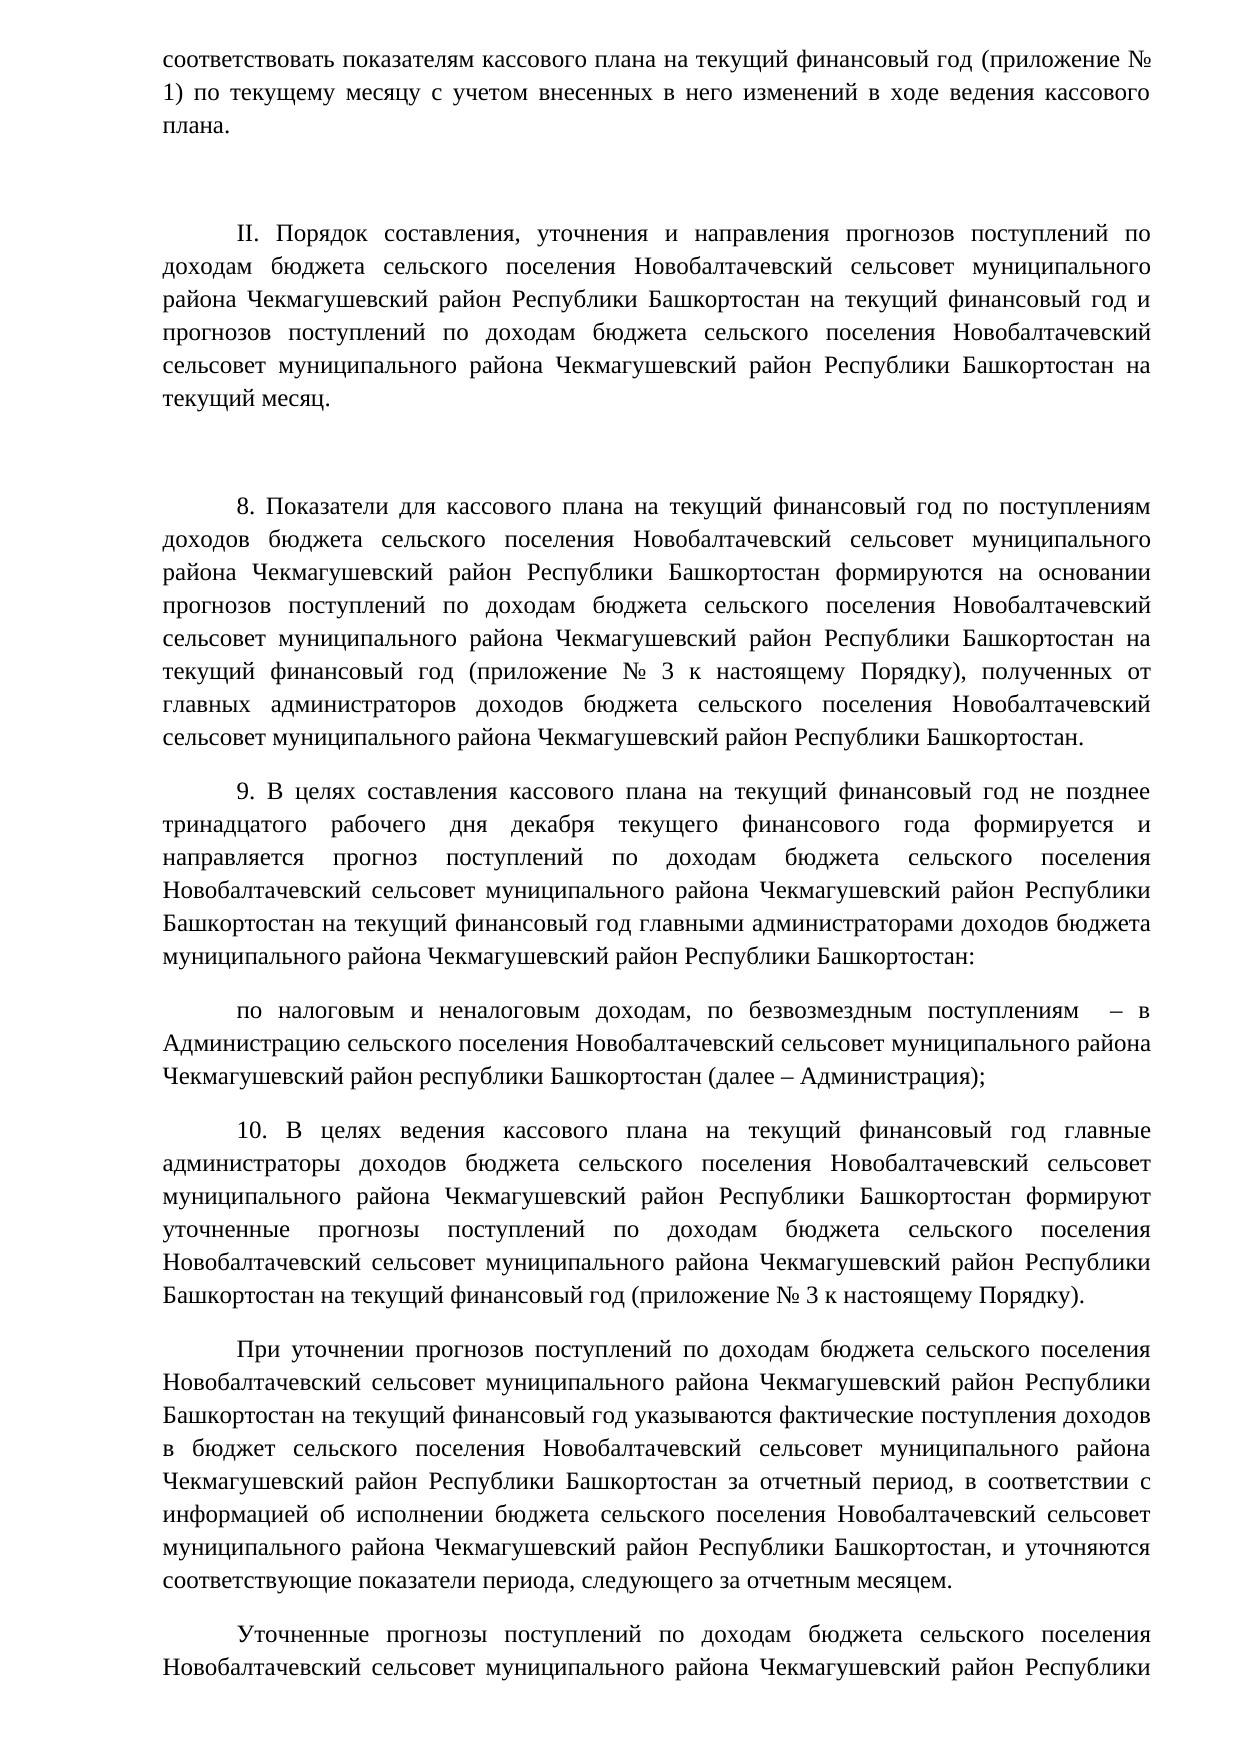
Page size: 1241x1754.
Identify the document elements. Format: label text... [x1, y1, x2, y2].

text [162, 44, 1152, 139]
text 8. Показатели для кассового плана на текущий финансовый год по поступлениям доходов бюджета сельского поселения Новобалтачевский сельсовет муниципального района Чекмагушевский район Республики Башкортостан формируются на основании прогнозов поступлений по доходам бюджета сельского поселения Новобалтачевский сельсовет муниципального района Чекмагушевский район Республики Башкортостан на текущий финансовый год (приложение № 3 к настоящему Порядку), полученных от главных администраторов доходов бюджета сельского поселения Новобалтачевский сельсовет муниципального района Чекмагушевский район Республики Башкортостан. [162, 491, 1152, 751]
text II. Порядок составления, уточнения и направления прогнозов поступлений по доходам бюджета сельского поселения Новобалтачевский сельсовет муниципального района Чекмагушевский район Республики Башкортостан на текущий финансовый год и прогнозов поступлений по доходам бюджета сельского поселения Новобалтачевский сельсовет муниципального района Чекмагушевский район Республики Башкортостан на текущий месяц. [162, 218, 1152, 412]
text При уточнении прогнозов поступлений по доходам бюджета сельского поселения Новобалтачевский сельсовет муниципального района Чекмагушевский район Республики Башкортостан на текущий финансовый год указываются фактические поступления доходов в бюджет сельского поселения Новобалтачевский сельсовет муниципального района Чекмагушевский район Республики Башкортостан за отчетный период, в соответствии с информацией об исполнении бюджета сельского поселения Новобалтачевский сельсовет муниципального района Чекмагушевский район Республики Башкортостан, и уточняются соответствующие показатели периода, следующего за отчетным месяцем. [162, 1334, 1152, 1594]
text по налоговым и неналоговым доходам, по безвозмездным поступлениям – в Администрацию сельского поселения Новобалтачевский сельсовет муниципального района Чекмагушевский район республики Башкортостан (далее – Администрация); [162, 995, 1152, 1090]
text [162, 1619, 1152, 1681]
text 10. В целях ведения кассового плана на текущий финансовый год главные администраторы доходов бюджета сельского поселения Новобалтачевский сельсовет муниципального района Чекмагушевский район Республики Башкортостан формируют уточненные прогнозы поступлений по доходам бюджета сельского поселения Новобалтачевский сельсовет муниципального района Чекмагушевский район Республики Башкортостан на текущий финансовый год (приложение № 3 к настоящему Порядку). [162, 1115, 1152, 1309]
text 9. В целях составления кассового плана на текущий финансовый год не позднее тринадцатого рабочего дня декабря текущего финансового года формируется и направляется прогноз поступлений по доходам бюджета сельского поселения Новобалтачевский сельсовет муниципального района Чекмагушевский район Республики Башкортостан на текущий финансовый год главными администраторами доходов бюджета муниципального района Чекмагушевский район Республики Башкортостан: [162, 776, 1152, 970]
